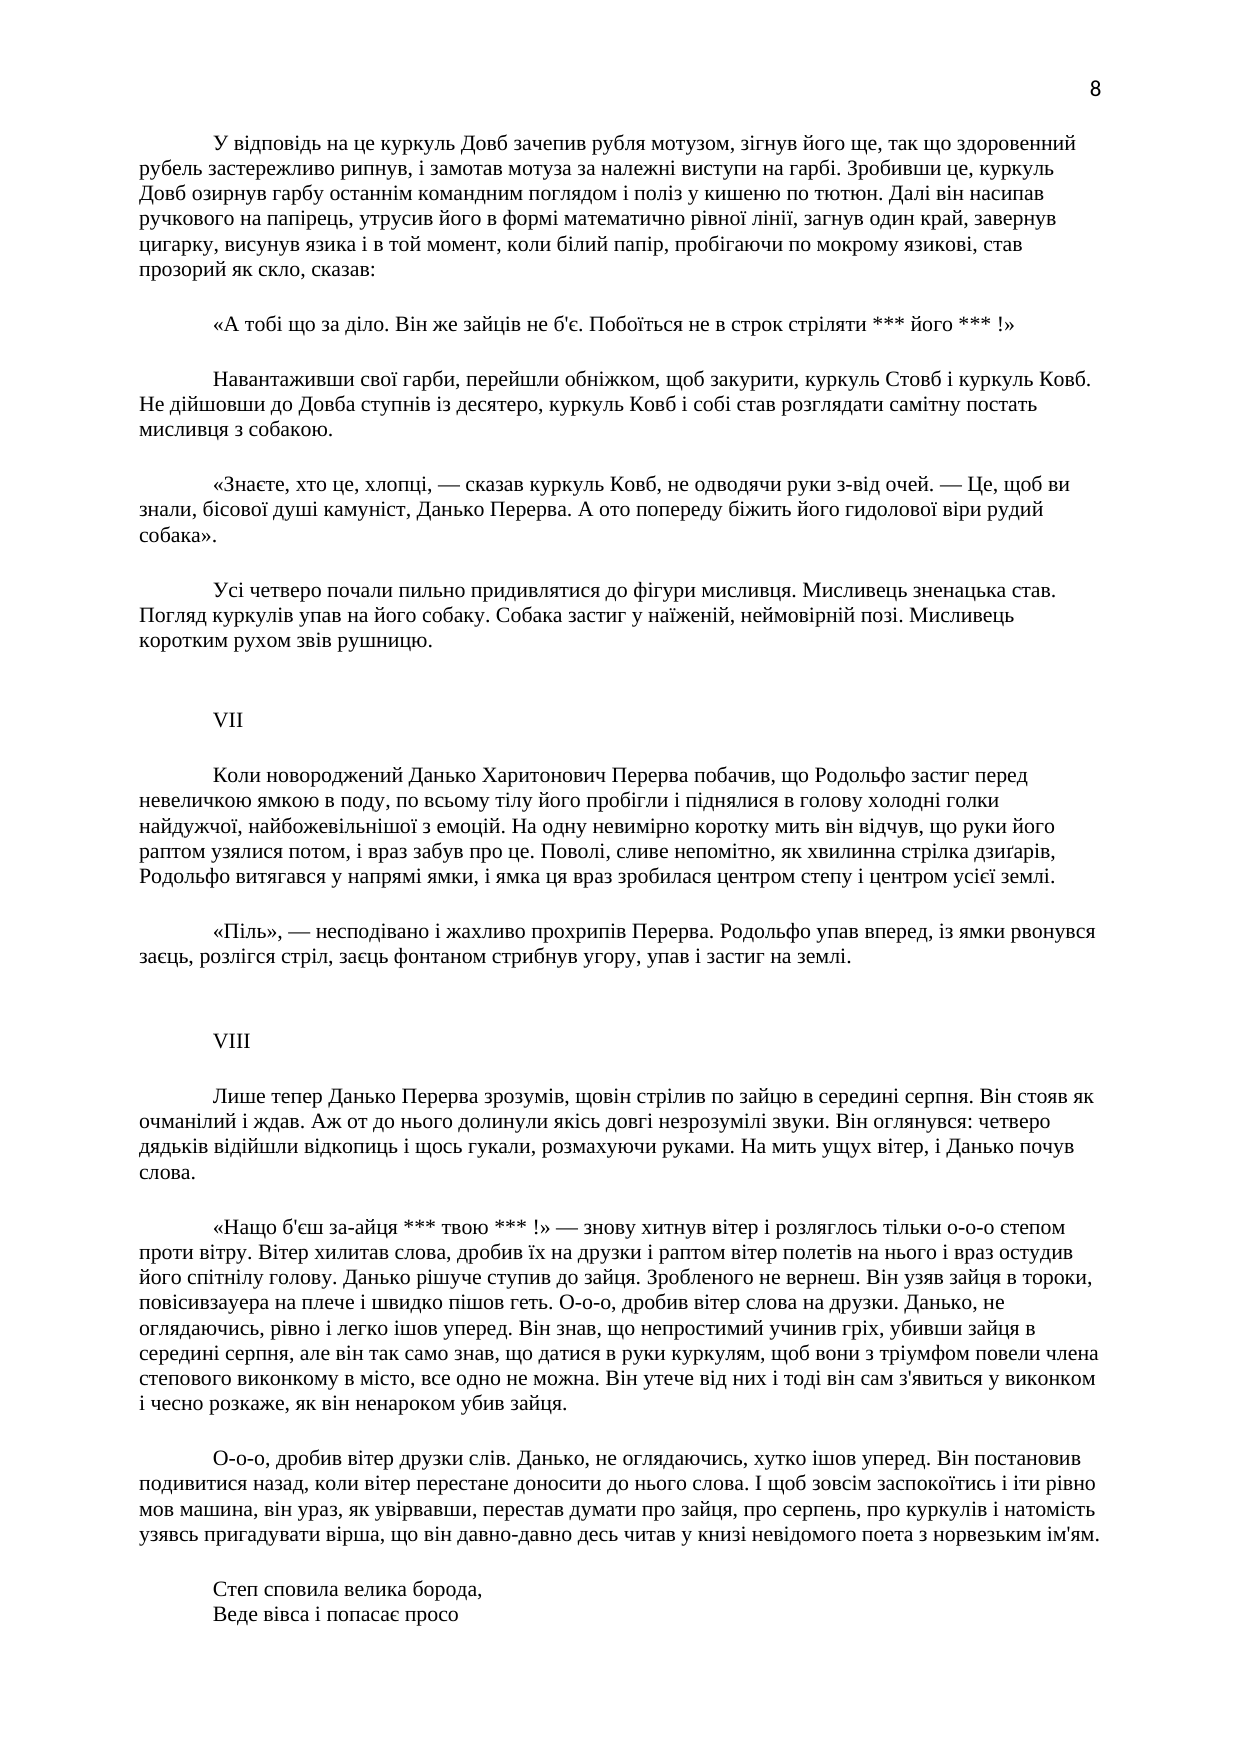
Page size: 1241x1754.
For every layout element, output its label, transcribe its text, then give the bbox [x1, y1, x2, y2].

text Усі четверо почали пильно придивлятися до фігури мисливця. Мисливець зненацька став. Погляд куркулів упав на його собаку. Собака застиг у наїженій, неймовірній позі. Мисливець коротким рухом звів рушницю. [139, 577, 1101, 652]
text VII [139, 707, 1101, 732]
text «Піль», — несподівано і жахливо прохрипів Перерва. Родольфо упав вперед, із ямки рвонувся заєць, розлігся стріл, заєць фонтаном стрибнув угору, упав і застиг на землі. [139, 918, 1101, 968]
text Лише тепер Данько Перерва зрозумів, щовін стрілив по зайцю в середині серпня. Він стояв як очманілий і ждав. Аж от до нього долинули якісь довгі незрозумілі звуки. Він оглянувся: четверо дядьків відійшли відкопиць і щось гукали, розмахуючи руками. На мить ущух вітер, і Данько почув слова. [139, 1083, 1101, 1184]
text «А тобі що за діло. Він же зайців не б'є. Побоїться не в строк стріляти *** його *** !» [139, 311, 1101, 336]
text Степ сповила велика борода, [139, 1576, 1101, 1601]
text Навантаживши свої гарби, перейшли обніжком, щоб закурити, куркуль Стовб і куркуль Ковб. Не дійшовши до Довба ступнів із десятеро, куркуль Ковб і собі став розглядати самітну постать мисливця з собакою. [139, 366, 1101, 441]
text Коли новороджений Данько Харитонович Перерва побачив, що Родольфо застиг перед невеличкою ямкою в поду, по всьому тілу його пробігли і піднялися в голову холодні голки найдужчої, найбожевільнішої з емоцій. На одну невимірно коротку мить він відчув, що руки його раптом узялися потом, і враз забув про це. Поволі, сливе непомітно, як хвилинна стрілка дзиґарів, Родольфо витягався у напрямі ямки, і ямка ця враз зробилася центром степу і центром усієї землі. [139, 762, 1101, 888]
text «Нащо б'єш за-айця *** твою *** !» — знову хитнув вітер і розляглось тільки о-о-о степом проти вітру. Вітер хилитав слова, дробив їх на друзки і раптом вітер полетів на нього і враз остудив його спітнілу голову. Данько рішуче ступив до зайця. Зробленого не вернеш. Він узяв зайця в тороки, повісивзауера на плече і швидко пішов геть. О-о-о, дробив вітер слова на друзки. Данько, не оглядаючись, рівно і легко ішов уперед. Він знав, що непростимий учинив гріх, убивши зайця в середині серпня, але він так само знав, що датися в руки куркулям, щоб вони з тріумфом повели члена степового виконкому в місто, все одно не можна. Він утече від них і тоді він сам з'явиться у виконком і чесно розкаже, як він ненароком убив зайця. [139, 1214, 1101, 1415]
text Веде вівса і попасає просо [139, 1601, 1101, 1626]
text О-о-о, дробив вітер друзки слів. Данько, не оглядаючись, хутко ішов уперед. Він постановив подивитися назад, коли вітер перестане доносити до нього слова. І щоб зовсім заспокоїтись і іти рівно мов машина, він ураз, як увірвавши, перестав думати про зайця, про серпень, про куркулів і натомість узявсь пригадувати вірша, що він давно-давно десь читав у книзі невідомого поета з норвезьким ім'ям. [139, 1445, 1101, 1546]
text «Знаєте, хто це, хлопці, — сказав куркуль Ковб, не одводячи руки з-від очей. — Це, щоб ви знали, бісової душі камуніст, Данько Перерва. А ото попереду біжить його гидолової віри рудий собака». [139, 471, 1101, 547]
text У відповідь на це куркуль Довб зачепив рубля мотузом, зігнув його ще, так що здоровенний рубель застережливо рипнув, і замотав мотуза за належні виступи на гарбі. Зробивши це, куркуль Довб озирнув гарбу останнім командним поглядом і поліз у кишеню по тютюн. Далі він насипав ручкового на папірець, утрусив його в формі математично рівної лінії, загнув один край, завернув цигарку, висунув язика і в той момент, коли білий папір, пробігаючи по мокрому язикові, став прозорий як скло, сказав: [139, 130, 1101, 281]
text VIII [139, 1028, 1101, 1053]
